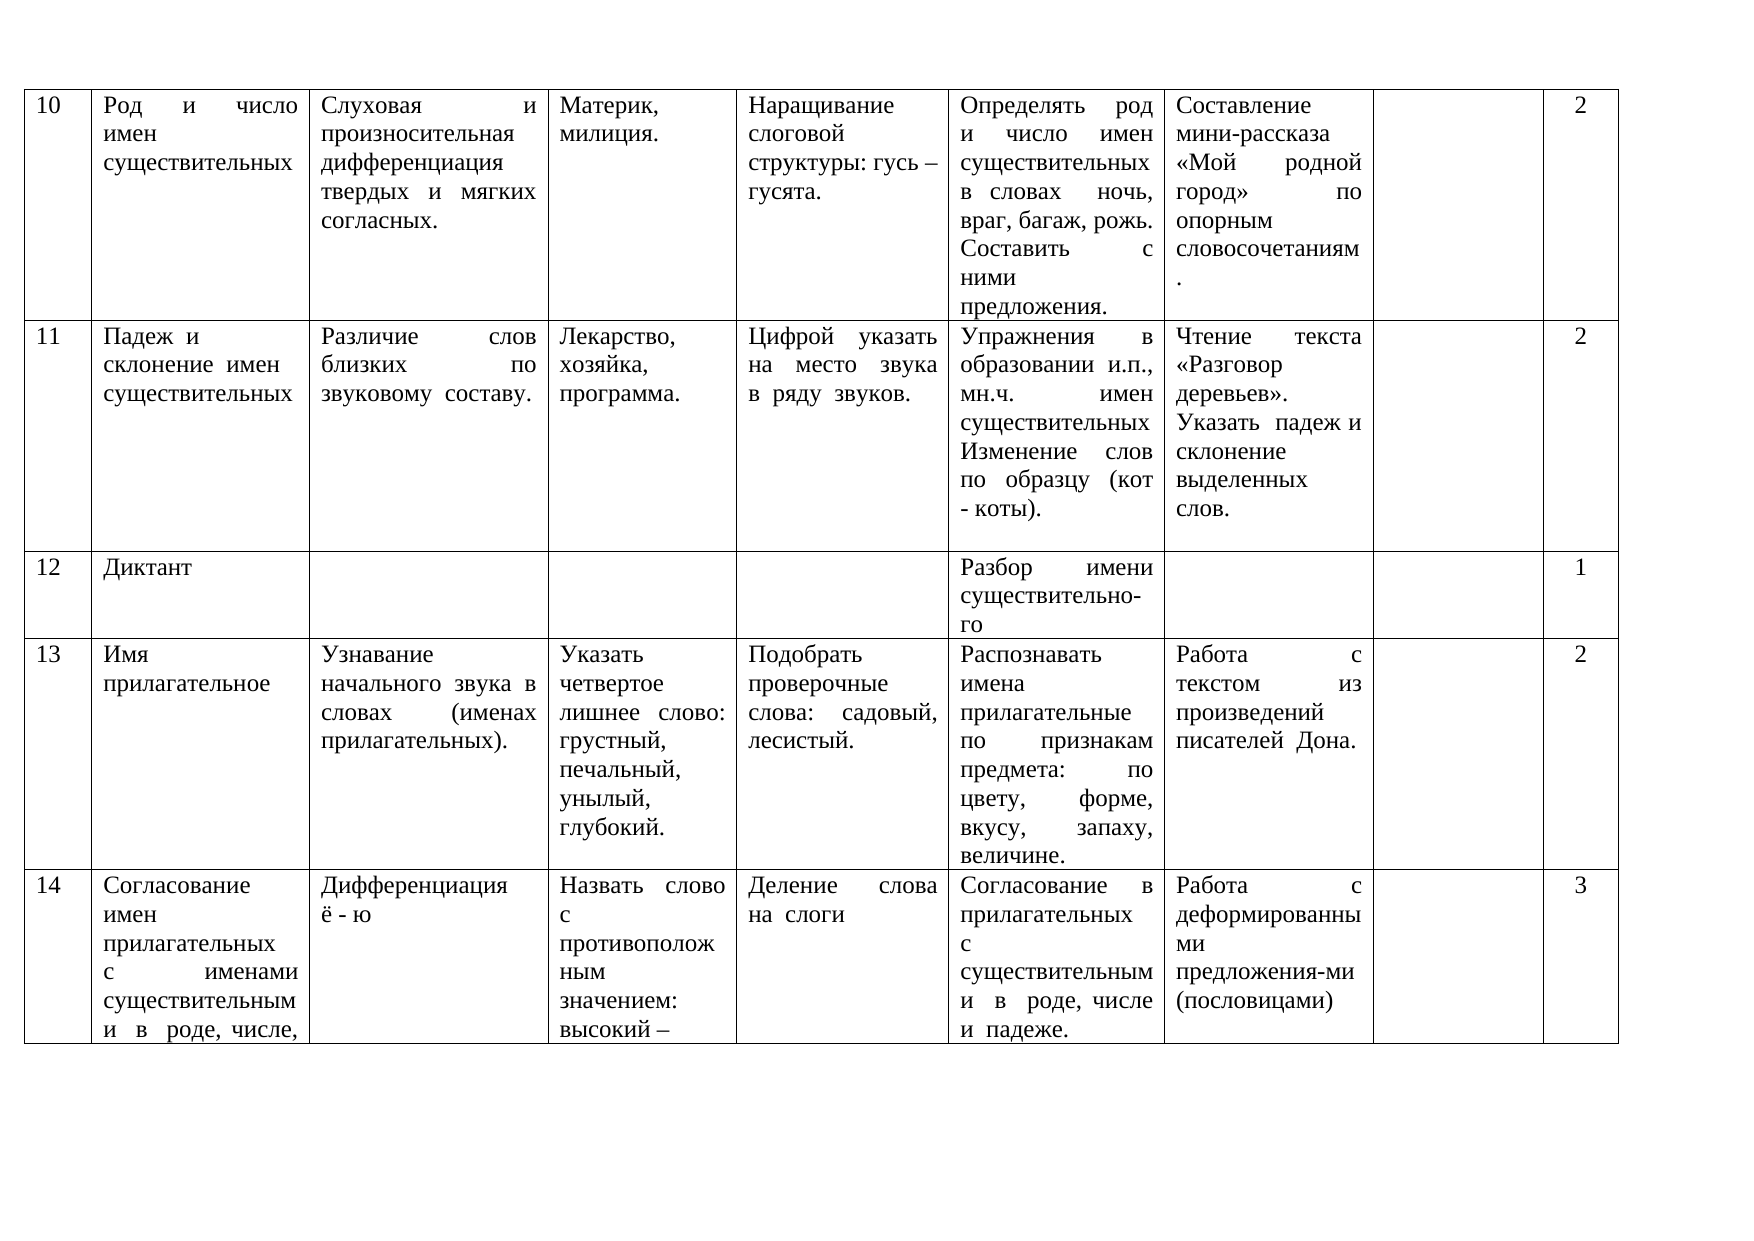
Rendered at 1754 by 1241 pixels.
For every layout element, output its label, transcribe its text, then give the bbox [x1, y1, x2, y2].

table_cell 2 [1544, 639, 1618, 869]
table_cell 3 [1544, 870, 1618, 1043]
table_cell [1165, 870, 1373, 1043]
table_cell Упражнения в образовании и.п., мн.ч. имен существительных Изменение слов по образцу (кот - коты). [949, 321, 1164, 551]
table_cell Определять род и число имен существительных в словах ночь, враг, багаж, рожь. Составить с ними предложения. [949, 90, 1164, 320]
table_cell [1374, 639, 1543, 869]
table_cell Указать четвертое лишнее слово: грустный, печальный, унылый, глубокий. [549, 639, 736, 869]
table_cell Падеж и склонение имен существительных [92, 321, 309, 551]
table_cell Подобрать проверочные слова: садовый, лесистый. [737, 639, 948, 869]
table_cell Род и число имен существительных [92, 90, 309, 320]
table_cell Материк, милиция. [549, 90, 736, 320]
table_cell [737, 870, 948, 1043]
table_cell Имя прилагательное [92, 639, 309, 869]
table_cell 11 [25, 321, 91, 551]
table_cell 2 [1544, 90, 1618, 320]
table_cell Наращивание слоговой структуры: гусь – гусята. [737, 90, 948, 320]
table_cell 10 [25, 90, 91, 320]
table_cell Лекарство, хозяйка, программа. [549, 321, 736, 551]
table_cell 14 [25, 870, 91, 1043]
table_cell [1374, 90, 1543, 320]
table_cell Чтение текста «Разговор деревьев». Указать падеж и склонение выделенных слов. [1165, 321, 1373, 551]
table_cell Слуховая и произносительная дифференциация твердых и мягких согласных. [310, 90, 548, 320]
table_cell [1374, 321, 1543, 551]
table_cell Разбор имени существительно- го [949, 552, 1164, 638]
table_cell 2 [1544, 321, 1618, 551]
table_cell [1374, 552, 1543, 638]
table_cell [949, 870, 1164, 1043]
table_cell Различие слов близких по звуковому составу. [310, 321, 548, 551]
table_cell Составление мини-рассказа «Мой родной город» по опорным словосочетаниям. [1165, 90, 1373, 320]
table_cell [310, 870, 548, 1043]
table_cell 1 [1544, 552, 1618, 638]
table_cell [1165, 552, 1373, 638]
table_cell Работа с текстом из произведений писателей Дона. [1165, 639, 1373, 869]
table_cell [92, 870, 309, 1043]
table_cell Распознавать имена прилагательные по признакам предмета: по цвету, форме, вкусу, запаху, величине. [949, 639, 1164, 869]
table_cell Цифрой указать на место звука в ряду звуков. [737, 321, 948, 551]
table_cell 12 [25, 552, 91, 638]
table_cell [1374, 870, 1543, 1043]
table_cell Диктант [92, 552, 309, 638]
table_cell [549, 552, 736, 638]
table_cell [549, 870, 736, 1043]
table_cell [737, 552, 948, 638]
table_cell Узнавание начального звука в словах (именах прилагательных). [310, 639, 548, 869]
table_cell 13 [25, 639, 91, 869]
table_cell [310, 552, 548, 638]
